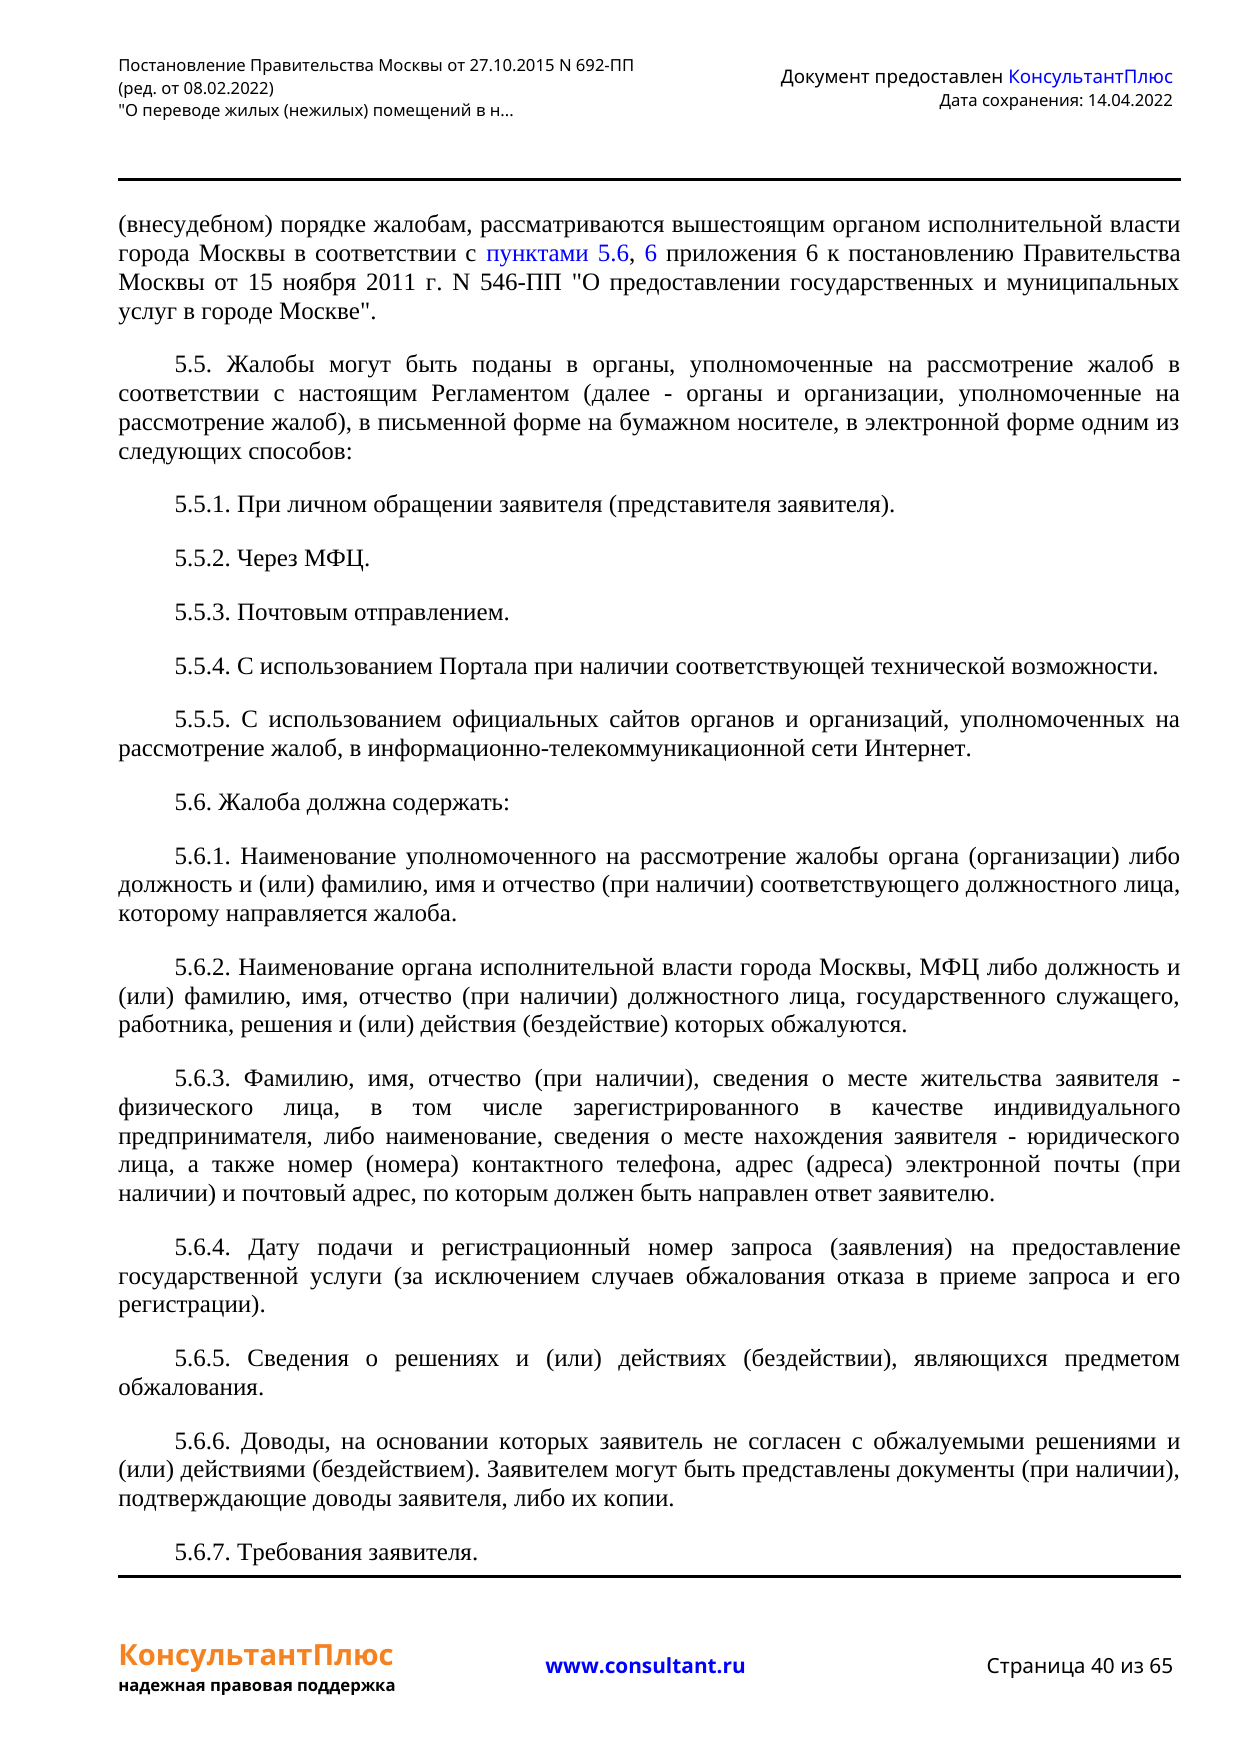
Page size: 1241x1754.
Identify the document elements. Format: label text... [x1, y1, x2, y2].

text 5.6.6. Доводы, на основании которых заявитель не согласен с обжалуемыми решениями и (или) действиями (бездействием). Заявителем могут быть представлены документы (при наличии), подтверждающие доводы заявителя, либо их копии. [118, 1426, 1181, 1512]
text 5.5.3. Почтовым отправлением. [118, 597, 1181, 626]
text 5.6.5. Сведения о решениях и (или) действиях (бездействии), являющихся предметом обжалования. [118, 1343, 1181, 1401]
text 5.6.1. Наименование уполномоченного на рассмотрение жалобы органа (организации) либо должность и (или) фамилию, имя и отчество (при наличии) соответствующего должностного лица, которому направляется жалоба. [118, 841, 1181, 927]
text 5.5. Жалобы могут быть поданы в органы, уполномоченные на рассмотрение жалоб в соответствии с настоящим Регламентом (далее - органы и организации, уполномоченные на рассмотрение жалоб), в письменной форме на бумажном носителе, в электронной форме одним из следующих способов: [118, 349, 1181, 464]
text 5.6.7. Требования заявителя. [118, 1537, 1181, 1566]
text 5.6. Жалоба должна содержать: [118, 787, 1181, 816]
text 5.5.4. С использованием Портала при наличии соответствующей технической возможности. [118, 651, 1181, 679]
text 5.6.3. Фамилию, имя, отчество (при наличии), сведения о месте жительства заявителя - физического лица, в том числе зарегистрированного в качестве индивидуального предпринимателя, либо наименование, сведения о месте нахождения заявителя - юридического лица, а также номер (номера) контактного телефона, адрес (адреса) электронной почты (при наличии) и почтовый адрес, по которым должен быть направлен ответ заявителю. [118, 1063, 1181, 1207]
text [118, 209, 1181, 324]
text 5.5.2. Через МФЦ. [118, 543, 1181, 572]
text 5.6.2. Наименование органа исполнительной власти города Москвы, МФЦ либо должность и (или) фамилию, имя, отчество (при наличии) должностного лица, государственного служащего, работника, решения и (или) действия (бездействие) которых обжалуются. [118, 952, 1181, 1038]
text 5.5.1. При личном обращении заявителя (представителя заявителя). [118, 489, 1181, 518]
text 5.5.5. С использованием официальных сайтов органов и организаций, уполномоченных на рассмотрение жалоб, в информационно-телекоммуникационной сети Интернет. [118, 704, 1181, 762]
text 5.6.4. Дату подачи и регистрационный номер запроса (заявления) на предоставление государственной услуги (за исключением случаев обжалования отказа в приеме запроса и его регистрации). [118, 1232, 1181, 1318]
